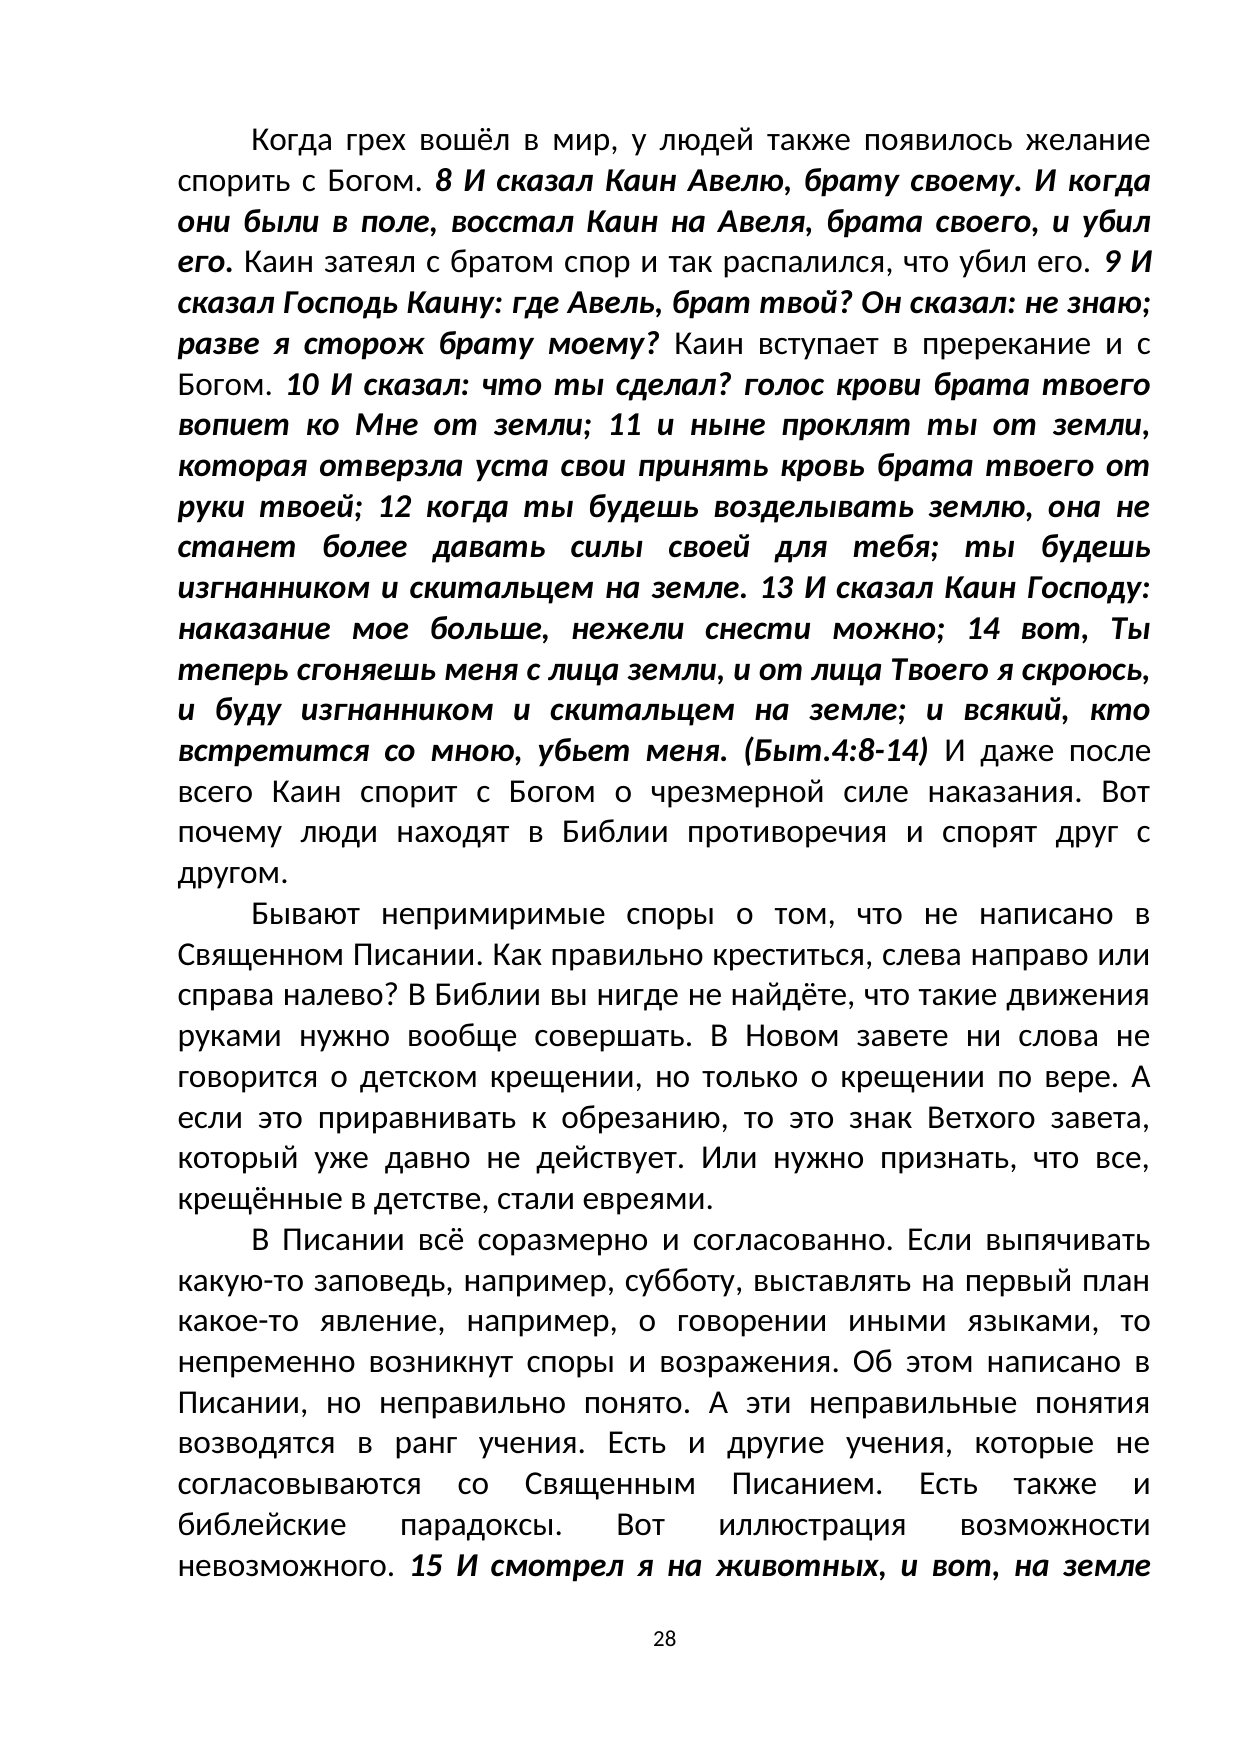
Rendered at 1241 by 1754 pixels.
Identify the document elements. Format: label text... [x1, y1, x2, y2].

text Когда грех вошёл в мир, у людей также появилось желание спорить с Богом. 8 И сказал Каин Авелю, брату своему. И когда они были в поле, восстал Каин на Авеля, брата своего, и убил его. Каин затеял с братом спор и так распалился, что убил его. 9 И сказал Господь Каину: где Авель, брат твой? Он сказал: не знаю; разве я сторож брату моему? Каин вступает в пререкание и с Богом. 10 И сказал: что ты сделал? голос крови брата твоего вопиет ко Мне от земли; 11 и ныне проклят ты от земли, которая отверзла уста свои принять кровь брата твоего от руки твоей; 12 когда ты будешь возделывать землю, она не станет более давать силы своей для тебя; ты будешь изгнанником и скитальцем на земле. 13 И сказал Каин Господу: наказание мое больше, нежели снести можно; 14 вот, Ты теперь сгоняешь меня с лица земли, и от лица Твоего я скроюсь, и буду изгнанником и скитальцем на земле; и всякий, кто встретится со мною, убьет меня. (Быт.4:8-14) И даже после всего Каин спорит с Богом о чрезмерной силе наказания. Вот почему люди находят в Библии противоречия и спорят друг с другом. [177, 118, 1152, 892]
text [177, 1218, 1152, 1584]
text Бывают непримиримые споры о том, что не написано в Священном Писании. Как правильно креститься, слева направо или справа налево? В Библии вы нигде не найдёте, что такие движения руками нужно вообще совершать. В Новом завете ни слова не говорится о детском крещении, но только о крещении по вере. А если это приравнивать к обрезанию, то это знак Ветхого завета, который уже давно не действует. Или нужно признать, что все, крещённые в детстве, стали евреями. [177, 892, 1152, 1218]
